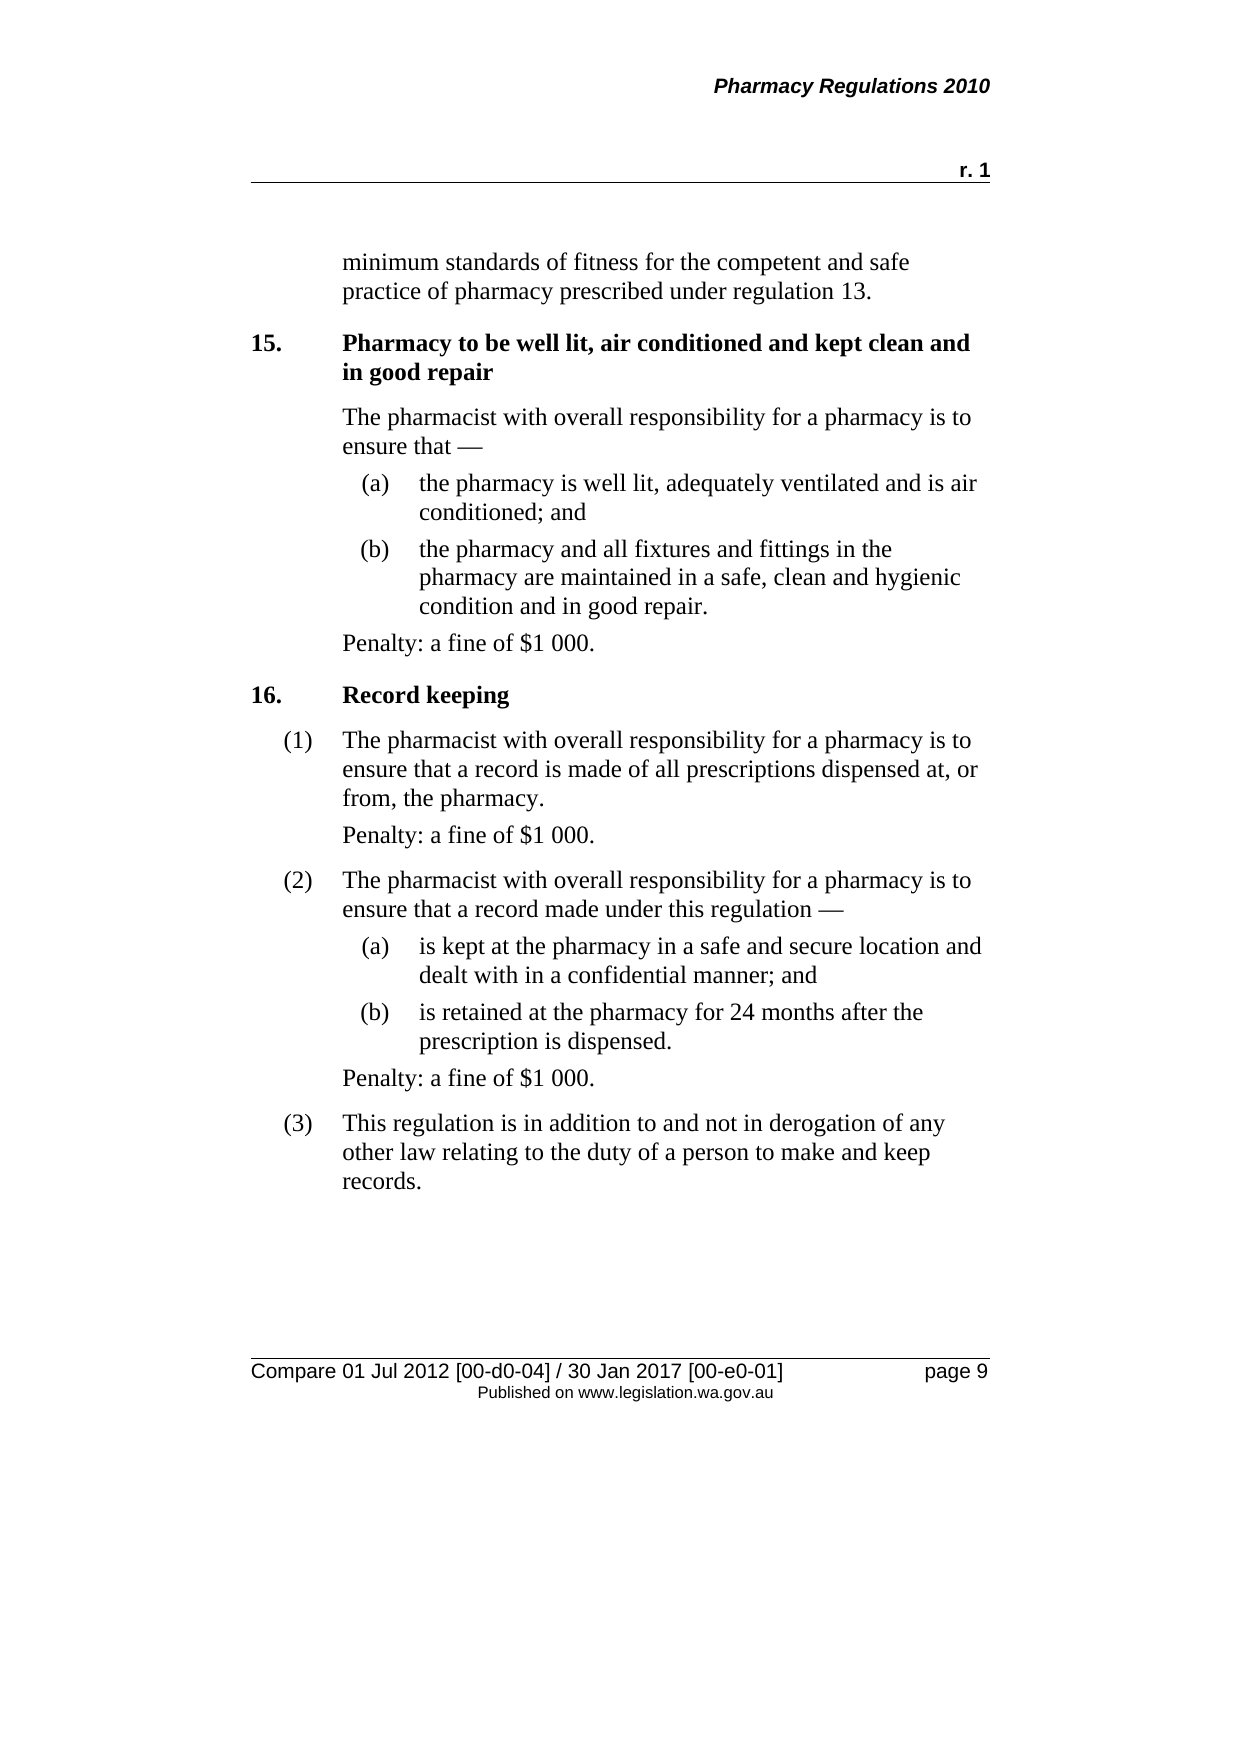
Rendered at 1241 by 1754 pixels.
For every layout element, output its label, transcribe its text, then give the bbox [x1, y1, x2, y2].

subtitle 16. Record keeping [251, 680, 990, 709]
text (2) The pharmacist with overall responsibility for a pharmacy is to ensure that a record made under this regulation — [251, 865, 990, 923]
text (a) the pharmacy is well lit, adequately ventilated and is air conditioned; and [251, 468, 990, 525]
text Penalty: a fine of $1 000. [251, 1063, 990, 1092]
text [251, 247, 990, 305]
text Penalty: a fine of $1 000. [251, 820, 990, 849]
text (a) is kept at the pharmacy in a safe and secure location and dealt with in a confidential manner; and [251, 931, 990, 989]
text (1) The pharmacist with overall responsibility for a pharmacy is to ensure that a record is made of all prescriptions dispensed at, or from, the pharmacy. [251, 725, 990, 812]
text Penalty: a fine of $1 000. [251, 628, 990, 657]
text The pharmacist with overall responsibility for a pharmacy is to ensure that — [251, 402, 990, 459]
text (3) This regulation is in addition to and not in derogation of any other law relating to the duty of a person to make and keep records. [251, 1108, 990, 1194]
text (b) is retained at the pharmacy for 24 months after the prescription is dispensed. [251, 997, 990, 1054]
text (b) the pharmacy and all fixtures and fittings in the pharmacy are maintained in a safe, clean and hygienic condition and in good repair. [251, 534, 990, 620]
subtitle 15. Pharmacy to be well lit, air conditioned and kept clean and in good repair [251, 328, 990, 385]
